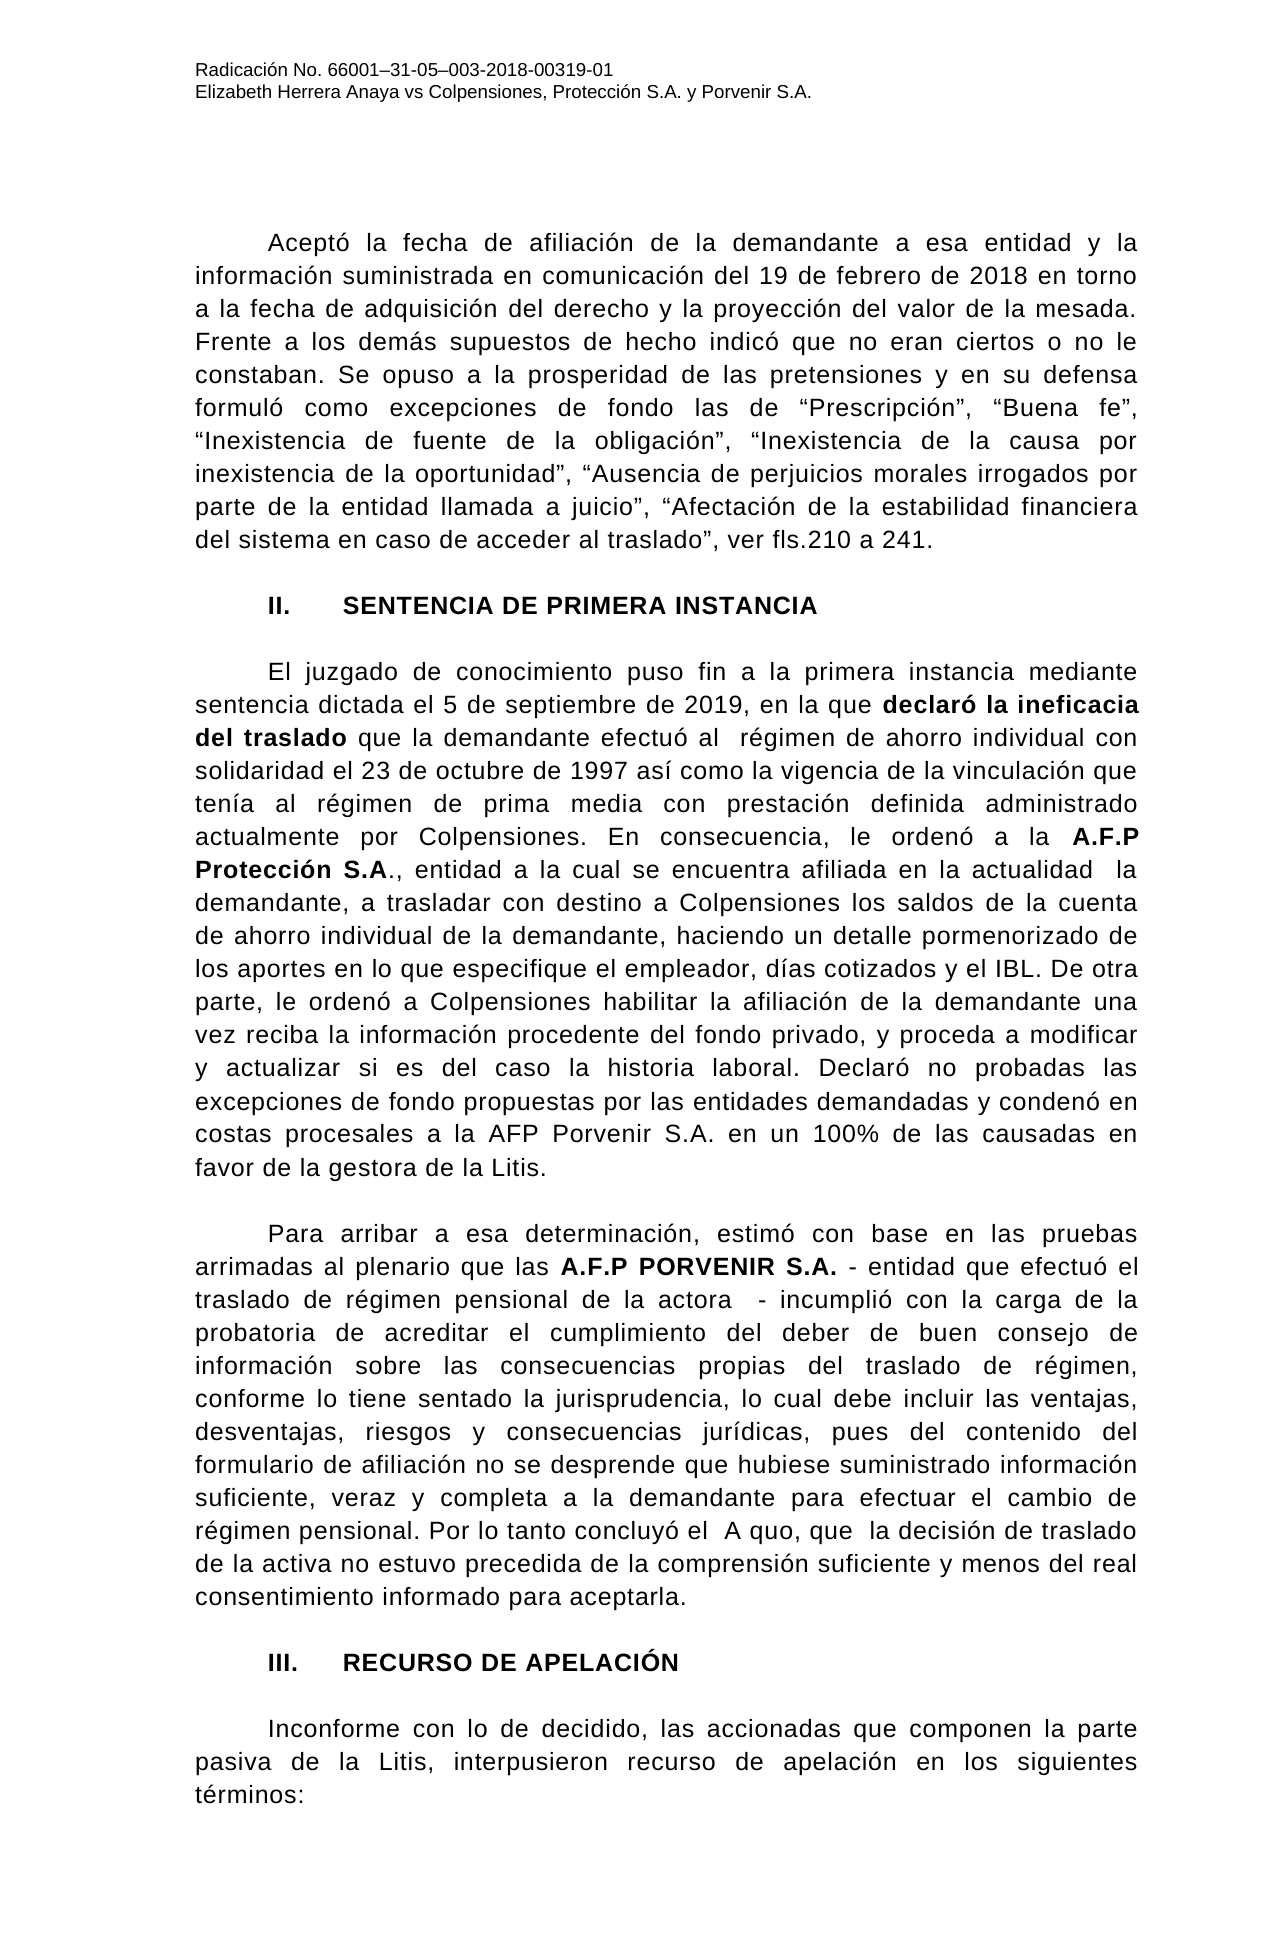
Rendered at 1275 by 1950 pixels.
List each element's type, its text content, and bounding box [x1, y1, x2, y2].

text Aceptó la fecha de afiliación de la demandante a esa entidad y la información suministrada en comunicación del 19 de febrero de 2018 en torno a la fecha de adquisición del derecho y la proyección del valor de la mesada. Frente a los demás supuestos de hecho indicó que no eran ciertos o no le constaban. Se opuso a la prosperidad de las pretensiones y en su defensa formuló como excepciones de fondo las de “Prescripción”, “Buena fe”, “Inexistencia de fuente de la obligación”, “Inexistencia de la causa por inexistencia de la oportunidad”, “Ausencia de perjuicios morales irrogados por parte de la entidad llamada a juicio”, “Afectación de la estabilidad financiera del sistema en caso de acceder al traslado”, ver fls.210 a 241. [195, 228, 1139, 554]
text Inconforme con lo de decidido, las accionadas que componen la parte pasiva de la Litis, interpusieron recurso de apelación en los siguientes términos: [195, 1714, 1139, 1809]
list RECURSO DE APELACIÓN [268, 1648, 1139, 1677]
text El juzgado de conocimiento puso fin a la primera instancia mediante sentencia dictada el 5 de septiembre de 2019, en la que declaró la ineficacia del traslado que la demandante efectuó al régimen de ahorro individual con solidaridad el 23 de octubre de 1997 así como la vigencia de la vinculación que tenía al régimen de prima media con prestación definida administrado actualmente por Colpensiones. En consecuencia, le ordenó a la A.F.P Protección S.A., entidad a la cual se encuentra afiliada en la actualidad la demandante, a trasladar con destino a Colpensiones los saldos de la cuenta de ahorro individual de la demandante, haciendo un detalle pormenorizado de los aportes en lo que especifique el empleador, días cotizados y el IBL. De otra parte, le ordenó a Colpensiones habilitar la afiliación de la demandante una vez reciba la información procedente del fondo privado, y proceda a modificar y actualizar si es del caso la historia laboral. Declaró no probadas las excepciones de fondo propuestas por las entidades demandadas y condenó en costas procesales a la AFP Porvenir S.A. en un 100% de las causadas en favor de la gestora de la Litis. [195, 657, 1139, 1181]
list SENTENCIA DE PRIMERA INSTANCIA [268, 591, 1139, 620]
text Para arribar a esa determinación, estimó con base en las pruebas arrimadas al plenario que las A.F.P PORVENIR S.A. - entidad que efectuó el traslado de régimen pensional de la actora - incumplió con la carga de la probatoria de acreditar el cumplimiento del deber de buen consejo de información sobre las consecuencias propias del traslado de régimen, conforme lo tiene sentado la jurisprudencia, lo cual debe incluir las ventajas, desventajas, riesgos y consecuencias jurídicas, pues del contenido del formulario de afiliación no se desprende que hubiese suministrado información suficiente, veraz y completa a la demandante para efectuar el cambio de régimen pensional. Por lo tanto concluyó el A quo, que la decisión de traslado de la activa no estuvo precedida de la comprensión suficiente y menos del real consentimiento informado para aceptarla. [195, 1218, 1139, 1611]
